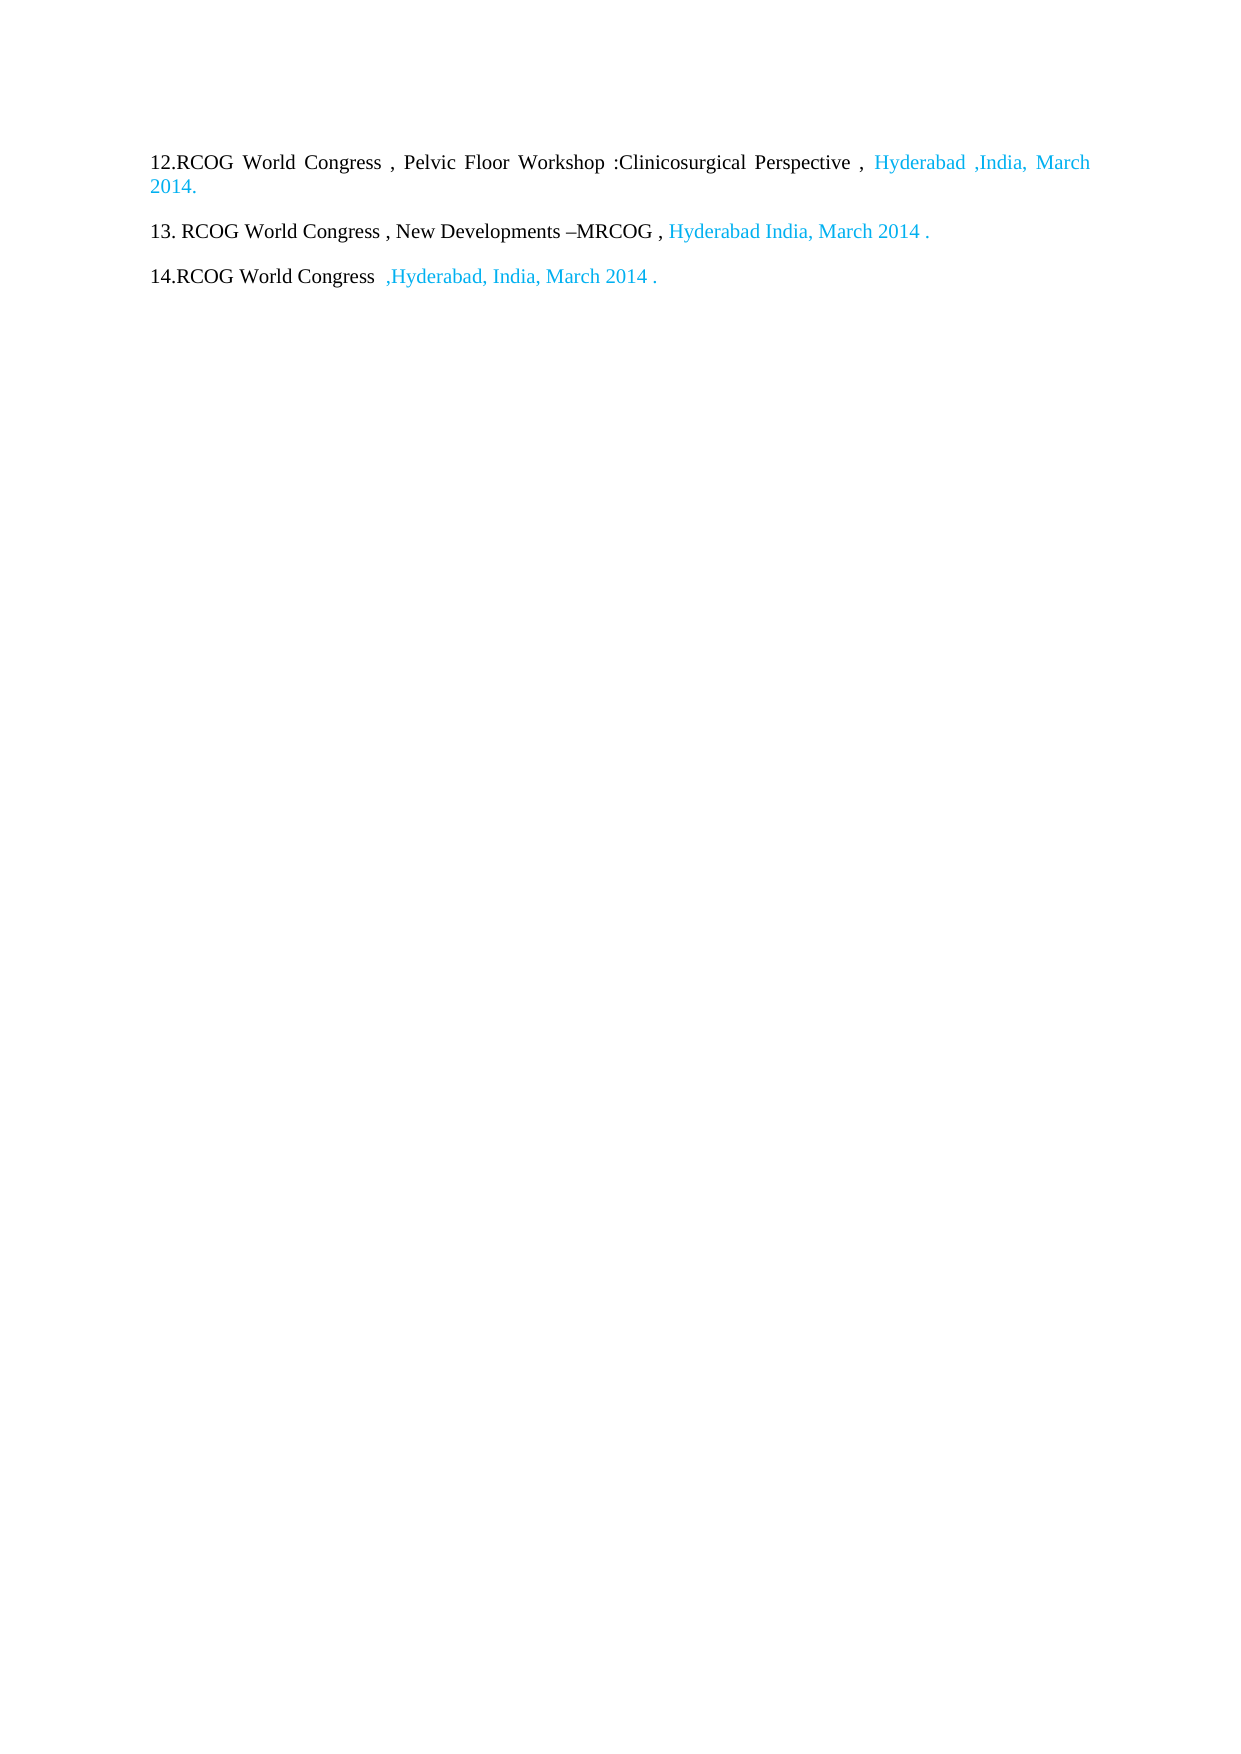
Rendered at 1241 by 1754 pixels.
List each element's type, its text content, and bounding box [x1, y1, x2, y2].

text 13. RCOG World Congress , New Developments –MRCOG , Hyderabad India, March 2014 . [150, 219, 1090, 243]
text 14.RCOG World Congress ,Hyderabad, India, March 2014 . [150, 264, 1090, 288]
text 12.RCOG World Congress , Pelvic Floor Workshop :Clinicosurgical Perspective , Hyderabad ,India, March 2014. [150, 150, 1090, 198]
